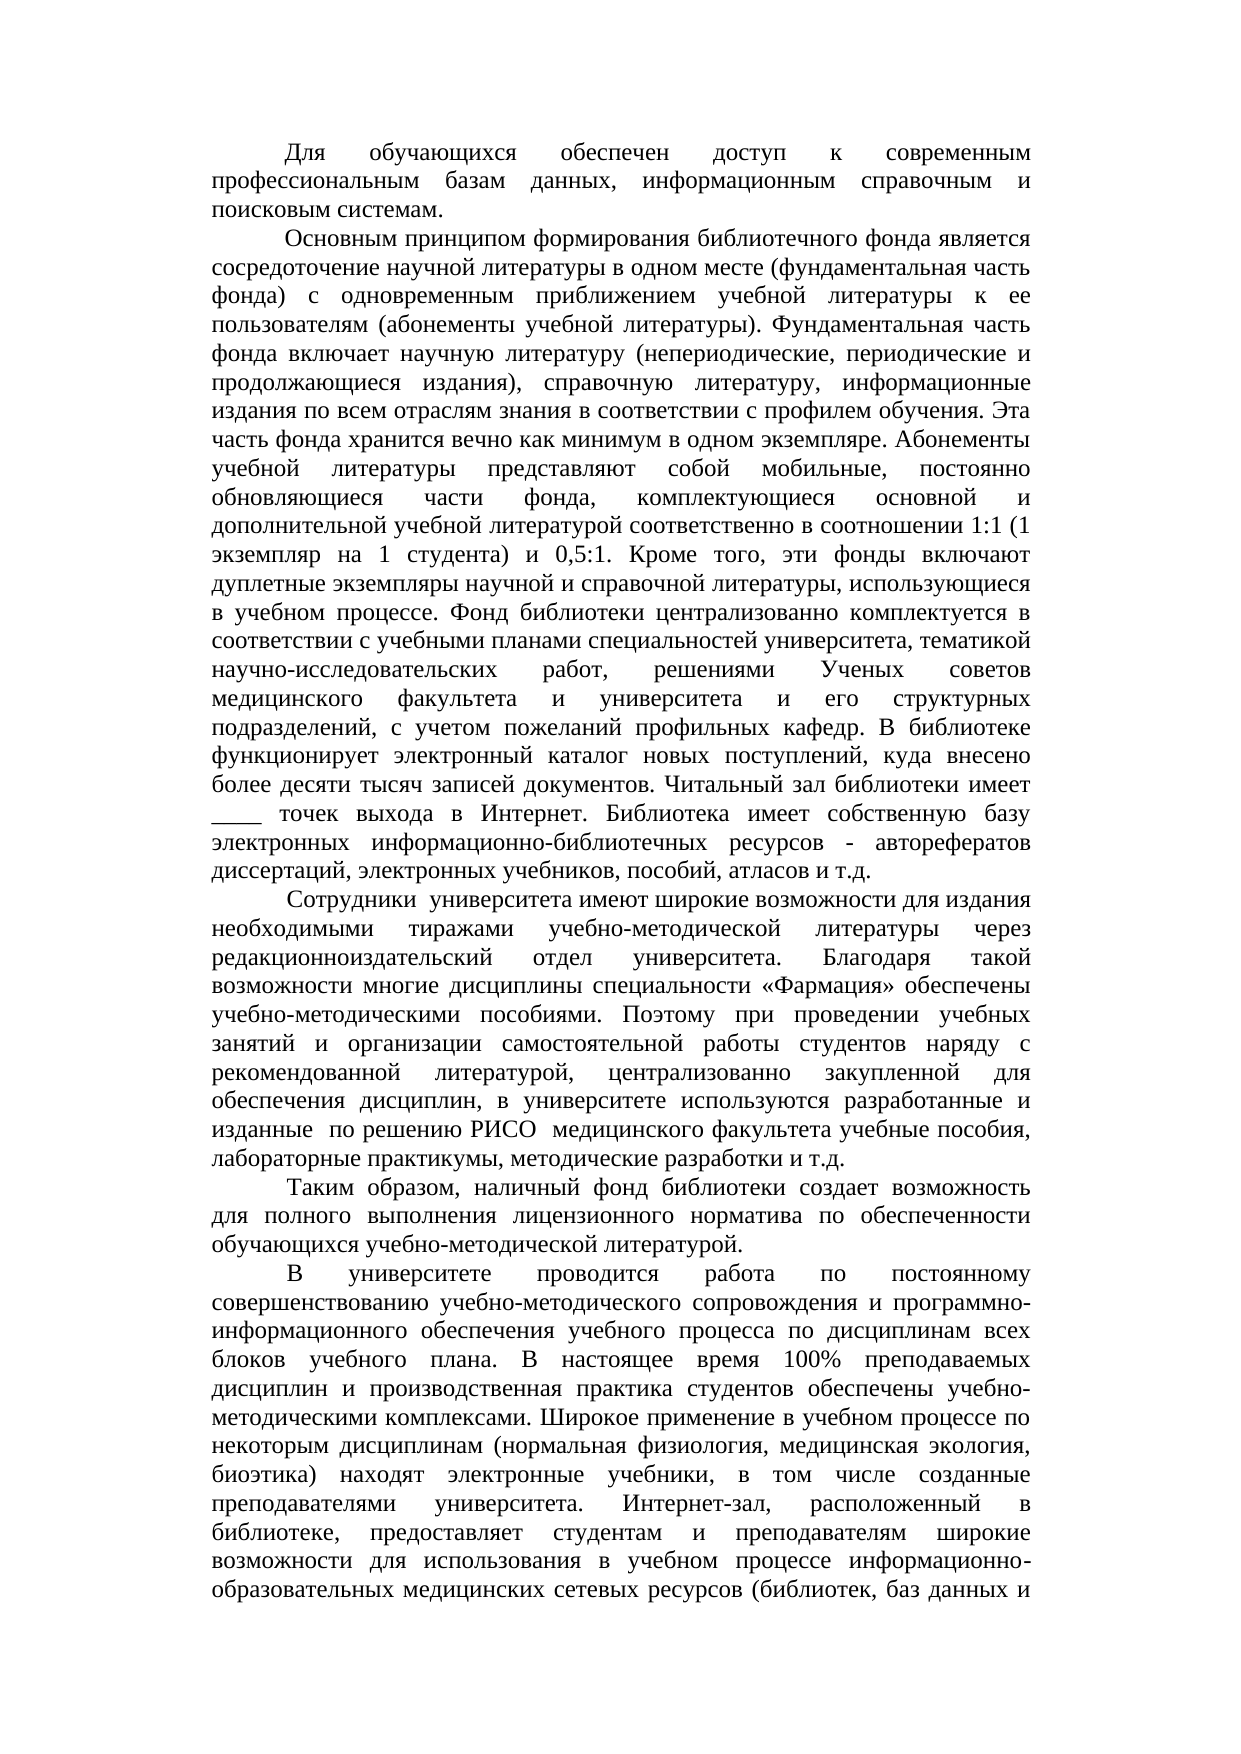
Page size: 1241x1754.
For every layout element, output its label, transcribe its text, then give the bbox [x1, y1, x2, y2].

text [211, 1258, 1031, 1603]
text Основным принципом формирования библиотечного фонда является сосредоточение научной литературы в одном месте (фундаментальная часть фонда) с одновременным приближением учебной литературы к ее пользователям (абонементы учебной литературы). Фундаментальная часть фонда включает научную литературу (непериодические, периодические и продолжающиеся издания), справочную литературу, информационные издания по всем отраслям знания в соответствии с профилем обучения. Эта часть фонда хранится вечно как минимум в одном экземпляре. Абонементы учебной литературы представляют собой мобильные, постоянно обновляющиеся части фонда, комплектующиеся основной и дополнительной учебной литературой соответственно в соотношении 1:1 (1 экземпляр на 1 студента) и 0,5:1. Кроме того, эти фонды включают дуплетные экземпляры научной и справочной литературы, использующиеся в учебном процессе. Фонд библиотеки централизованно комплектуется в соответствии с учебными планами специальностей университета, тематикой научно-исследовательских работ, решениями Ученых советов медицинского факультета и университета и его структурных подразделений, с учетом пожеланий профильных кафедр. В библиотеке функционирует электронный каталог новых поступлений, куда внесено более десяти тысяч записей документов. Читальный зал библиотеки имеет ____ точек выхода в Интернет. Библиотека имеет собственную базу электронных информационно-библиотечных ресурсов - авторефератов диссертаций, электронных учебников, пособий, атласов и т.д. [211, 223, 1031, 884]
text Таким образом, наличный фонд библиотеки создает возможность для полного выполнения лицензионного норматива по обеспеченности обучающихся учебно-методической литературой. [211, 1172, 1031, 1258]
text Для обучающихся обеспечен доступ к современным профессиональным базам данных, информационным справочным и поисковым системам. [211, 137, 1031, 223]
text Сотрудники университета имеют широкие возможности для издания необходимыми тиражами учебно-методической литературы через редакционноиздательский отдел университета. Благодаря такой возможности многие дисциплины специальности «Фармация» обеспечены учебно-методическими пособиями. Поэтому при проведении учебных занятий и организации самостоятельной работы студентов наряду с рекомендованной литературой, централизованно закупленной для обеспечения дисциплин, в университете используются разработанные и изданные по решению РИСО медицинского факультета учебные пособия, лабораторные практикумы, методические разработки и т.д. [211, 884, 1031, 1172]
